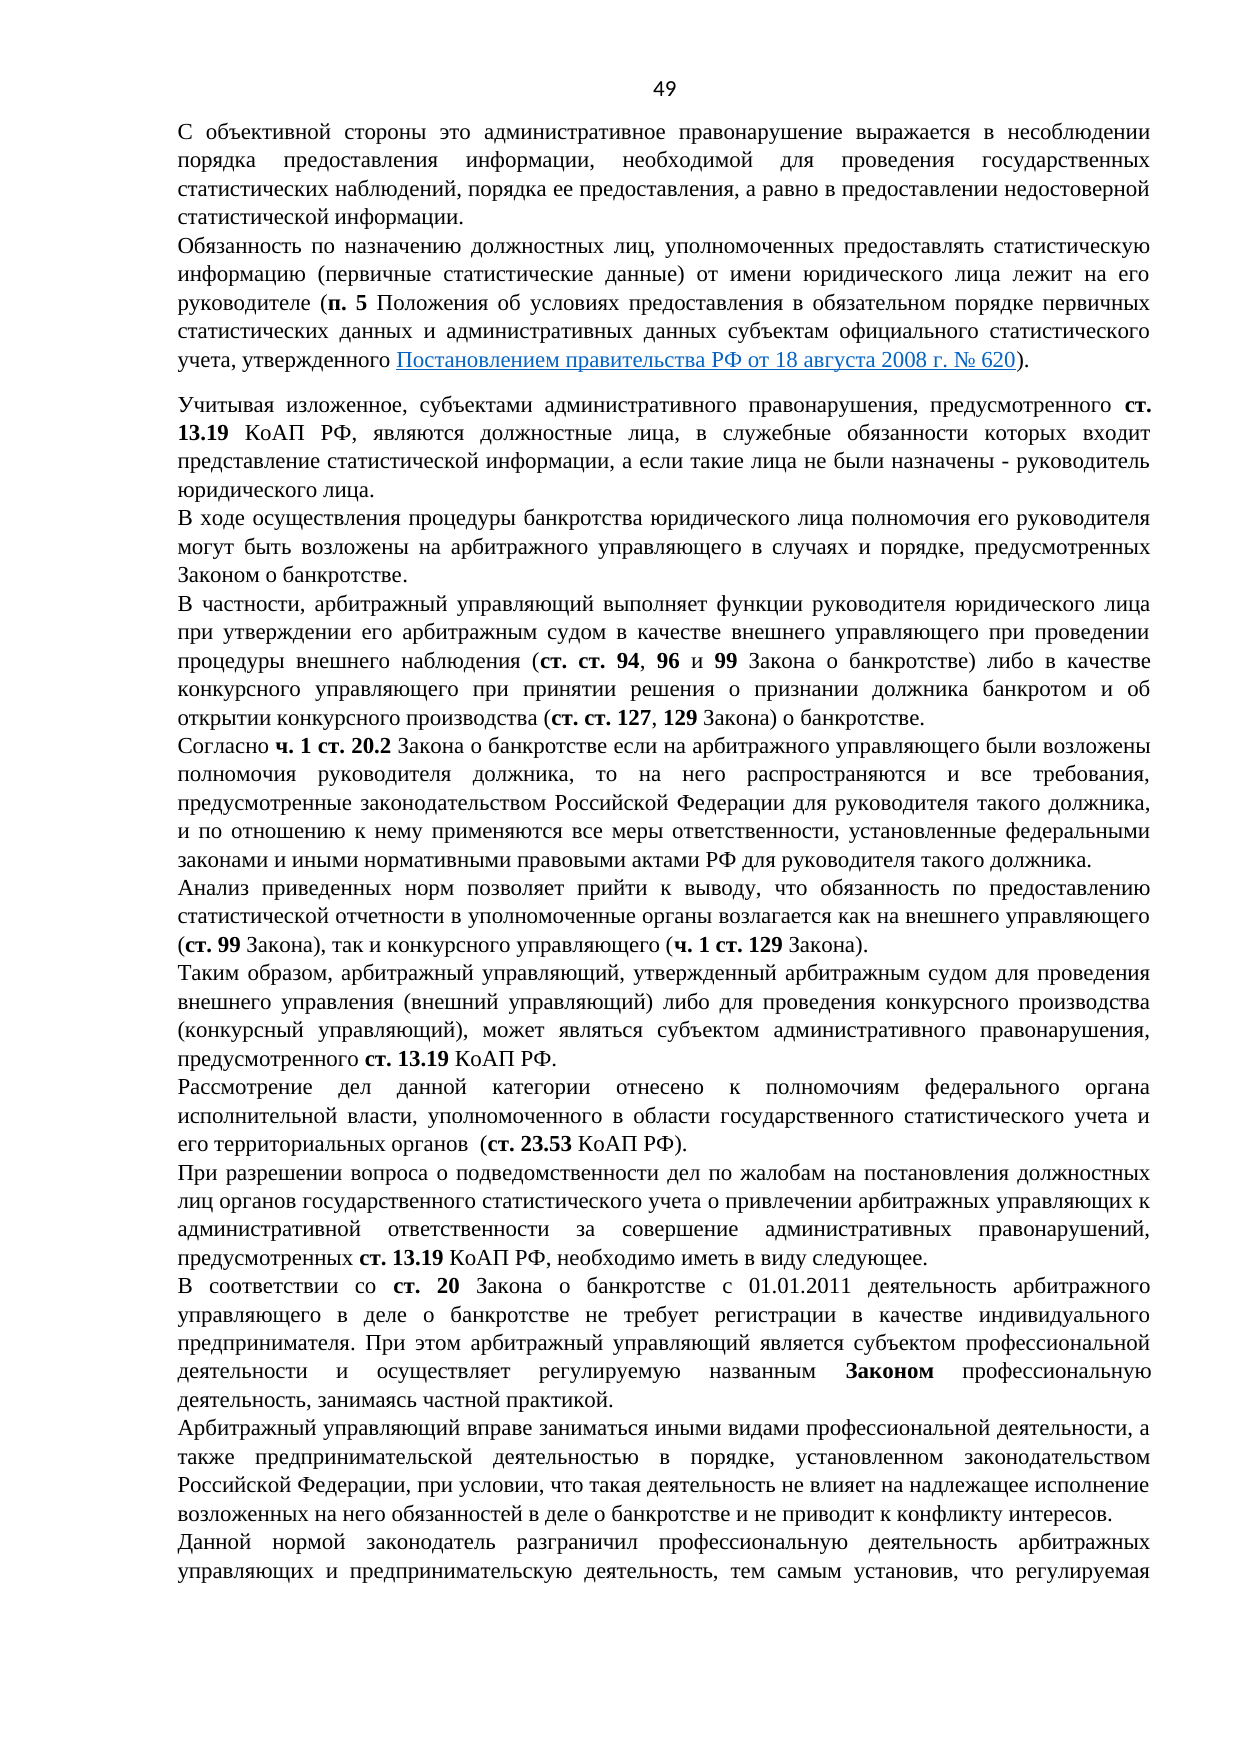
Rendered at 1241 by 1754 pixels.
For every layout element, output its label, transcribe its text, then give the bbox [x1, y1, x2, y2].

text Анализ приведенных норм позволяет прийти к выводу, что обязанность по предоставлению статистической отчетности в уполномоченные органы возлагается как на внешнего управляющего (ст. 99 Закона), так и конкурсного управляющего (ч. 1 ст. 129 Закона). [177, 874, 1152, 957]
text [177, 1528, 1152, 1583]
text Рассмотрение дел данной категории отнесено к полномочиям федерального органа исполнительной власти, уполномоченного в области государственного статистического учета и его территориальных органов (ст. 23.53 КоАП РФ). [177, 1073, 1152, 1156]
text Таким образом, арбитражный управляющий, утвержденный арбитражным судом для проведения внешнего управления (внешний управляющий) либо для проведения конкурсного производства (конкурсный управляющий), может являться субъектом административного правонарушения, предусмотренного ст. 13.19 КоАП РФ. [177, 959, 1152, 1071]
text Арбитражный управляющий вправе заниматься иными видами профессиональной деятельности, а также предпринимательской деятельностью в порядке, установленном законодательством Российской Федерации, при условии, что такая деятельность не влияет на надлежащее исполнение возложенных на него обязанностей в деле о банкротстве и не приводит к конфликту интересов. [177, 1414, 1152, 1526]
text С объективной стороны это административное правонарушение выражается в несоблюдении порядка предоставления информации, необходимой для проведения государственных статистических наблюдений, порядка ее предоставления, а равно в предоставлении недостоверной статистической информации. [177, 118, 1152, 230]
text В ходе осуществления процедуры банкротства юридического лица полномочия его руководителя могут быть возложены на арбитражного управляющего в случаях и порядке, предусмотренных Законом о банкротстве. [177, 504, 1152, 588]
text Обязанность по назначению должностных лиц, уполномоченных предоставлять статистическую информацию (первичные статистические данные) от имени юридического лица лежит на его руководителе (п. 5 Положения об условиях предоставления в обязательном порядке первичных статистических данных и административных данных субъектам официального статистического учета, утвержденного Постановлением правительства РФ от 18 августа 2008 г. № 620). [177, 232, 1152, 372]
text Согласно ч. 1 ст. 20.2 Закона о банкротстве если на арбитражного управляющего были возложены полномочия руководителя должника, то на него распространяются и все требования, предусмотренные законодательством Российской Федерации для руководителя такого должника, и по отношению к нему применяются все меры ответственности, установленные федеральными законами и иными нормативными правовыми актами РФ для руководителя такого должника. [177, 732, 1152, 872]
text При разрешении вопроса о подведомственности дел по жалобам на постановления должностных лиц органов государственного статистического учета о привлечении арбитражных управляющих к административной ответственности за совершение административных правонарушений, предусмотренных ст. 13.19 КоАП РФ, необходимо иметь в виду следующее. [177, 1158, 1152, 1270]
text В частности, арбитражный управляющий выполняет функции руководителя юридического лица при утверждении его арбитражным судом в качестве внешнего управляющего при проведении процедуры внешнего наблюдения (ст. ст. 94, 96 и 99 Закона о банкротстве) либо в качестве конкурсного управляющего при принятии решения о признании должника банкротом и об открытии конкурсного производства (ст. ст. 127, 129 Закона) о банкротстве. [177, 590, 1152, 730]
text В соответствии со ст. 20 Закона о банкротстве с 01.01.2011 деятельность арбитражного управляющего в деле о банкротстве не требует регистрации в качестве индивидуального предпринимателя. При этом арбитражный управляющий является субъектом профессиональной деятельности и осуществляет регулируемую названным Законом профессиональную деятельность, занимаясь частной практикой. [177, 1272, 1152, 1412]
text Учитывая изложенное, субъектами административного правонарушения, предусмотренного ст. 13.19 КоАП РФ, являются должностные лица, в служебные обязанности которых входит представление статистической информации, а если такие лица не были назначены - руководитель юридического лица. [177, 391, 1152, 502]
